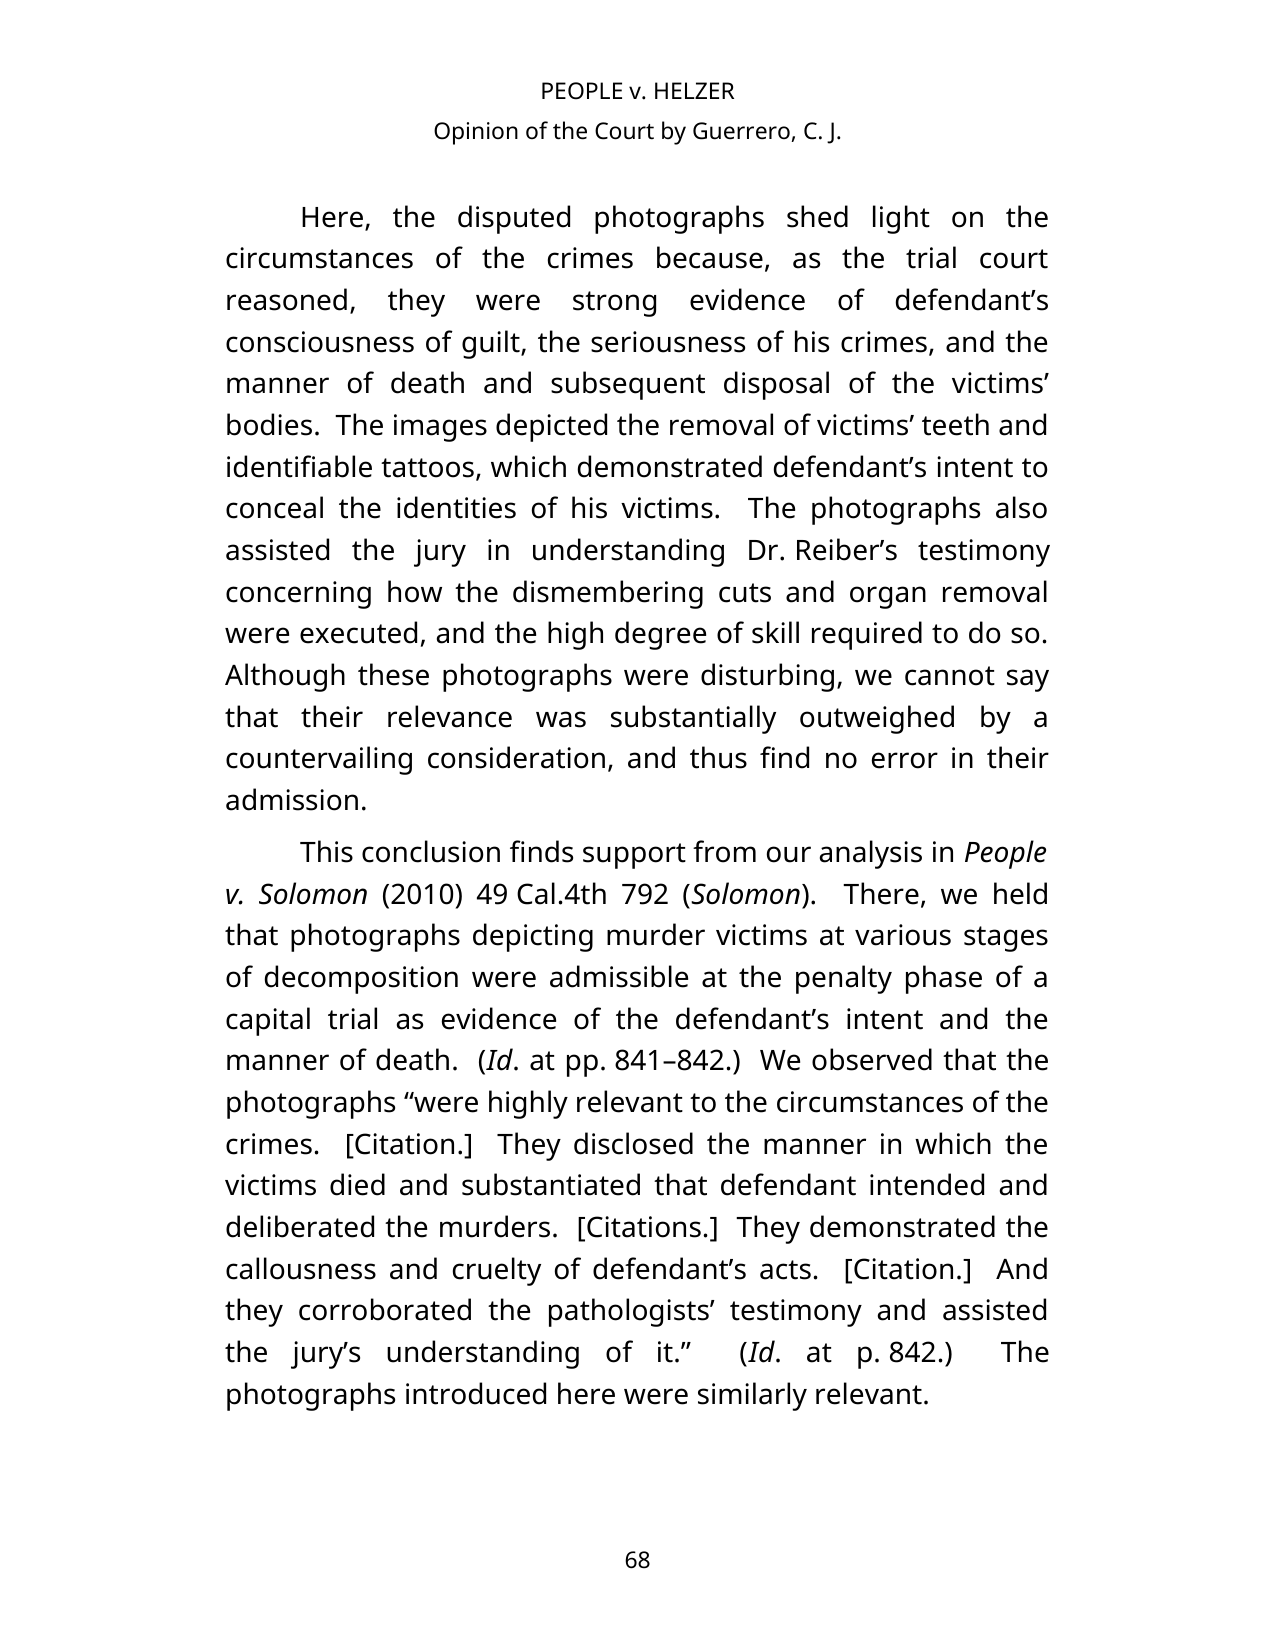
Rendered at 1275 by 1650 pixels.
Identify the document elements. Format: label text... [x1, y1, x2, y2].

text Here, the disputed photographs shed light on the circumstances of the crimes because, as the trial court reasoned, they were strong evidence of defendant’s consciousness of guilt, the seriousness of his crimes, and the manner of death and subsequent disposal of the victims’ bodies. The images depicted the removal of victims’ teeth and identifiable tattoos, which demonstrated defendant’s intent to conceal the identities of his victims. The photographs also assisted the jury in understanding Dr. Reiber’s testimony concerning how the dismembering cuts and organ removal were executed, and the high degree of skill required to do so. Although these photographs were disturbing, we cannot say that their relevance was substantially outweighed by a countervailing consideration, and thus find no error in their admission. [225, 194, 1050, 819]
text This conclusion finds support from our analysis in People v. Solomon (2010) 49 Cal.4th 792 (Solomon). There, we held that photographs depicting murder victims at various stages of decomposition were admissible at the penalty phase of a capital trial as evidence of the defendant’s intent and the manner of death. (Id. at pp. 841–842.) We observed that the photographs “were highly relevant to the circumstances of the crimes. [Citation.] They disclosed the manner in which the victims died and substantiated that defendant intended and deliberated the murders. [Citations.] They demonstrated the callousness and cruelty of defendant’s acts. [Citation.] And they corroborated the pathologists’ testimony and assisted the jury’s understanding of it.” (Id. at p. 842.) The photographs introduced here were similarly relevant. [225, 829, 1050, 1412]
